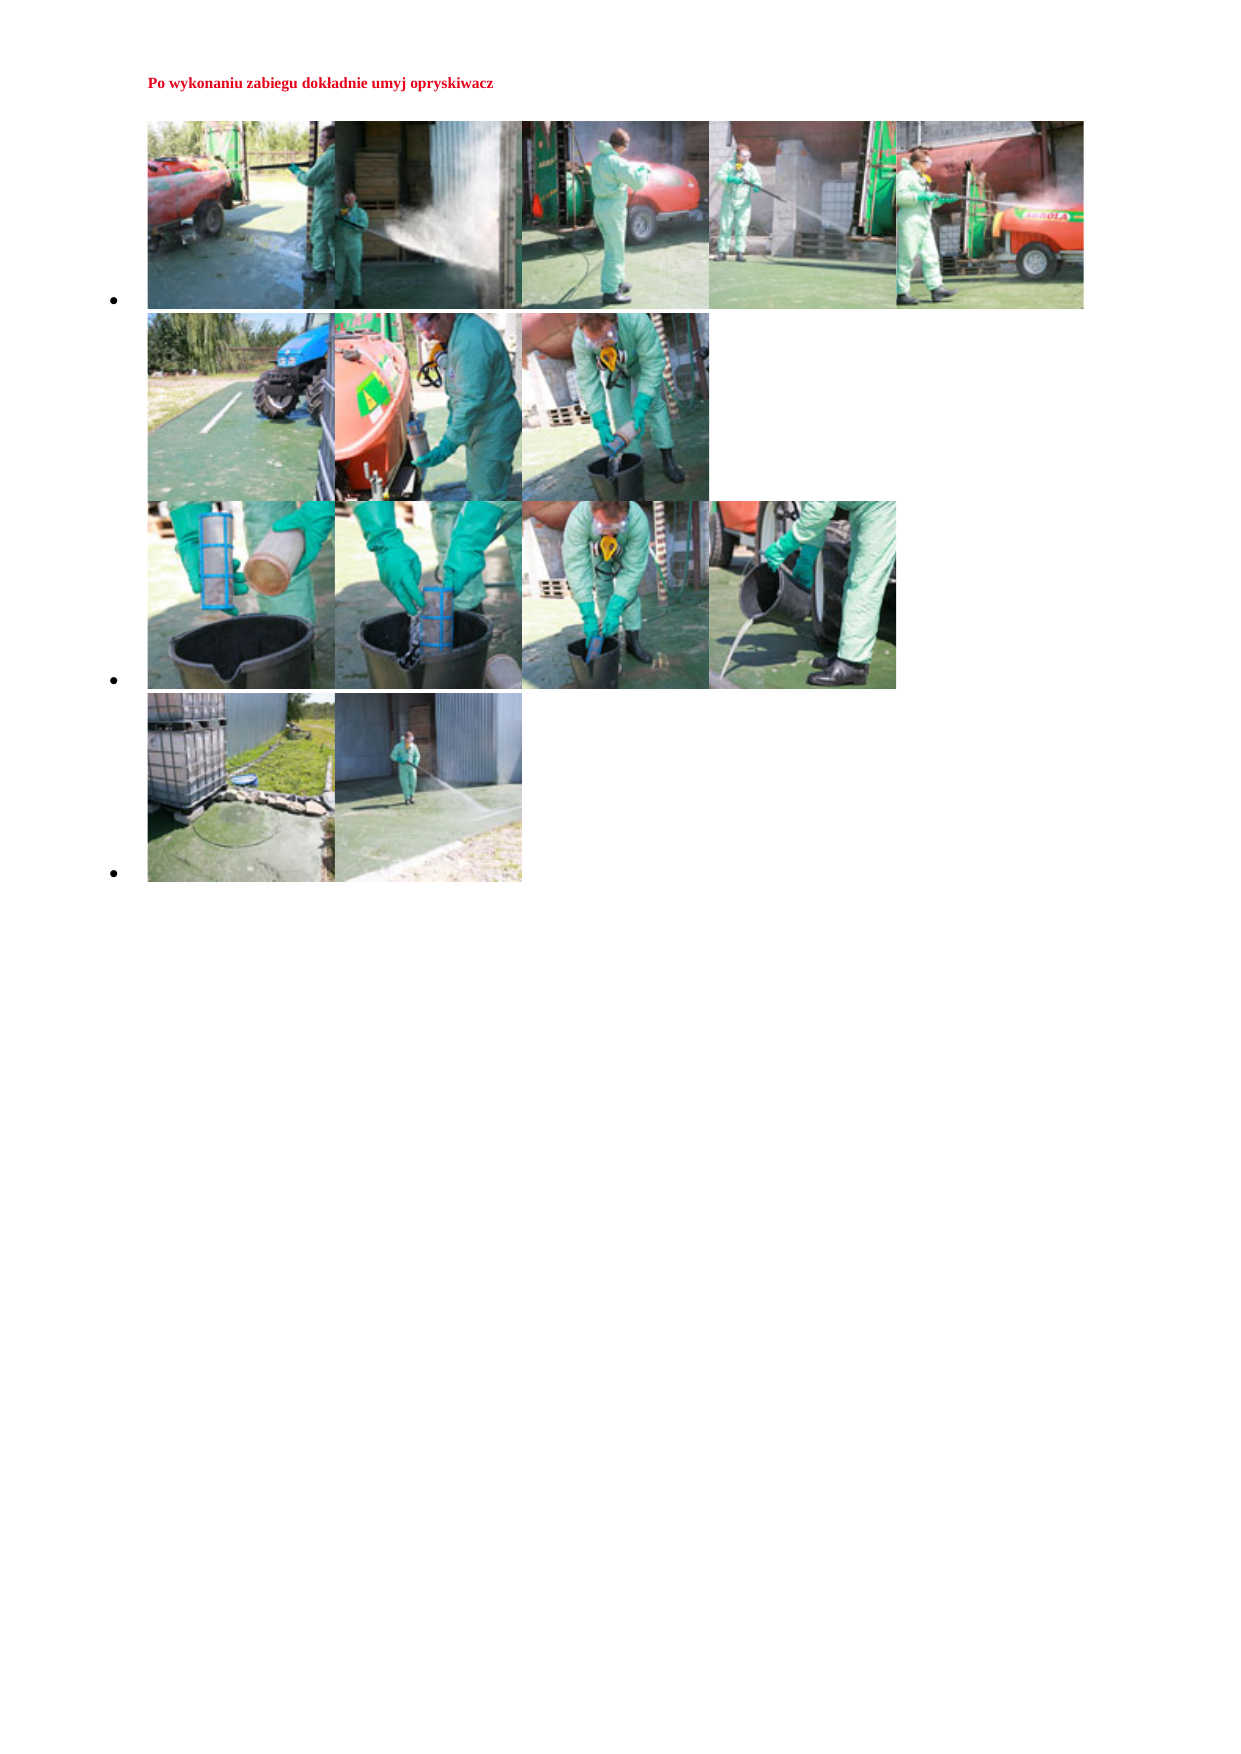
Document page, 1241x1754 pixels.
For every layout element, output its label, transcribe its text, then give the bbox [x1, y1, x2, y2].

text Po wykonaniu zabiegu dokładnie umyj opryskiwacz [148, 74, 1093, 92]
picture [147, 313, 897, 689]
picture [147, 693, 522, 882]
picture [147, 121, 1084, 309]
